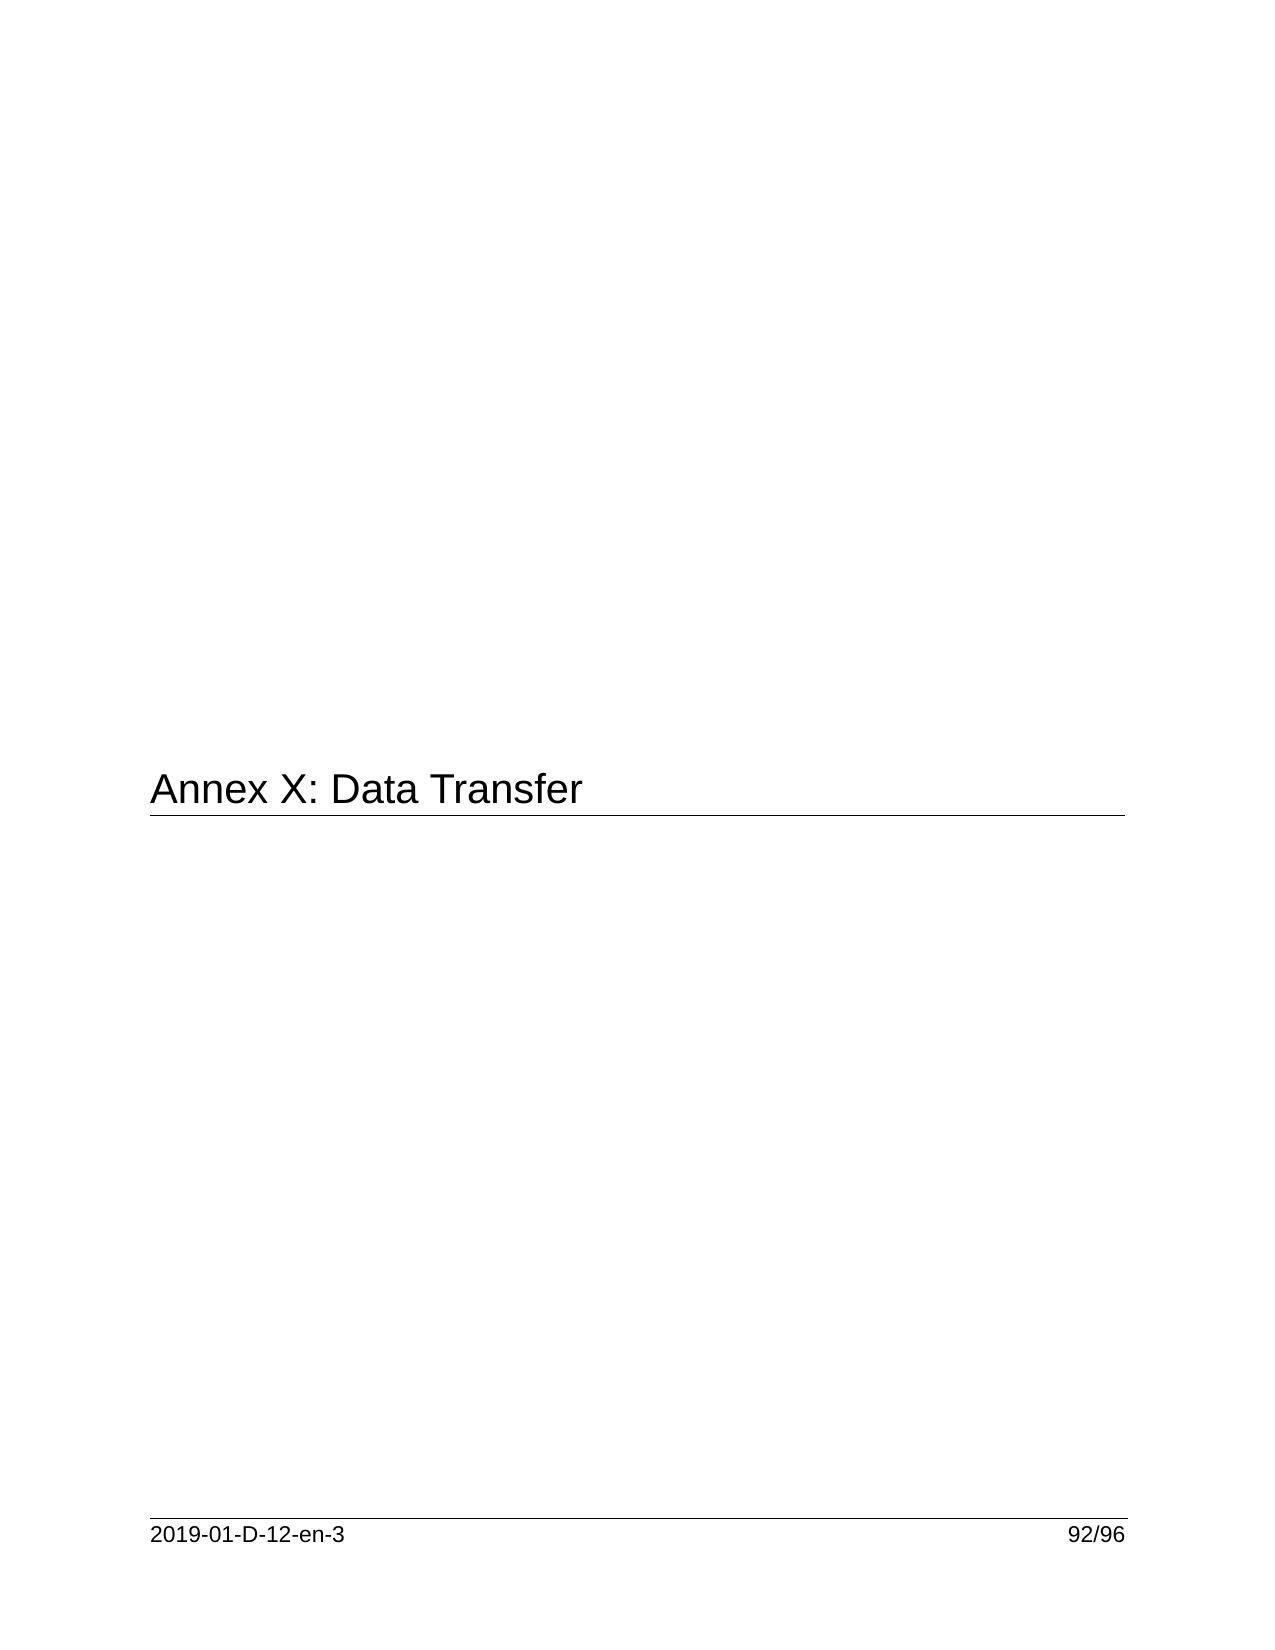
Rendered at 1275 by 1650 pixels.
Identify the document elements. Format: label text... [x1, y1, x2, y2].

title Annex X: Data Transfer [150, 765, 1125, 815]
